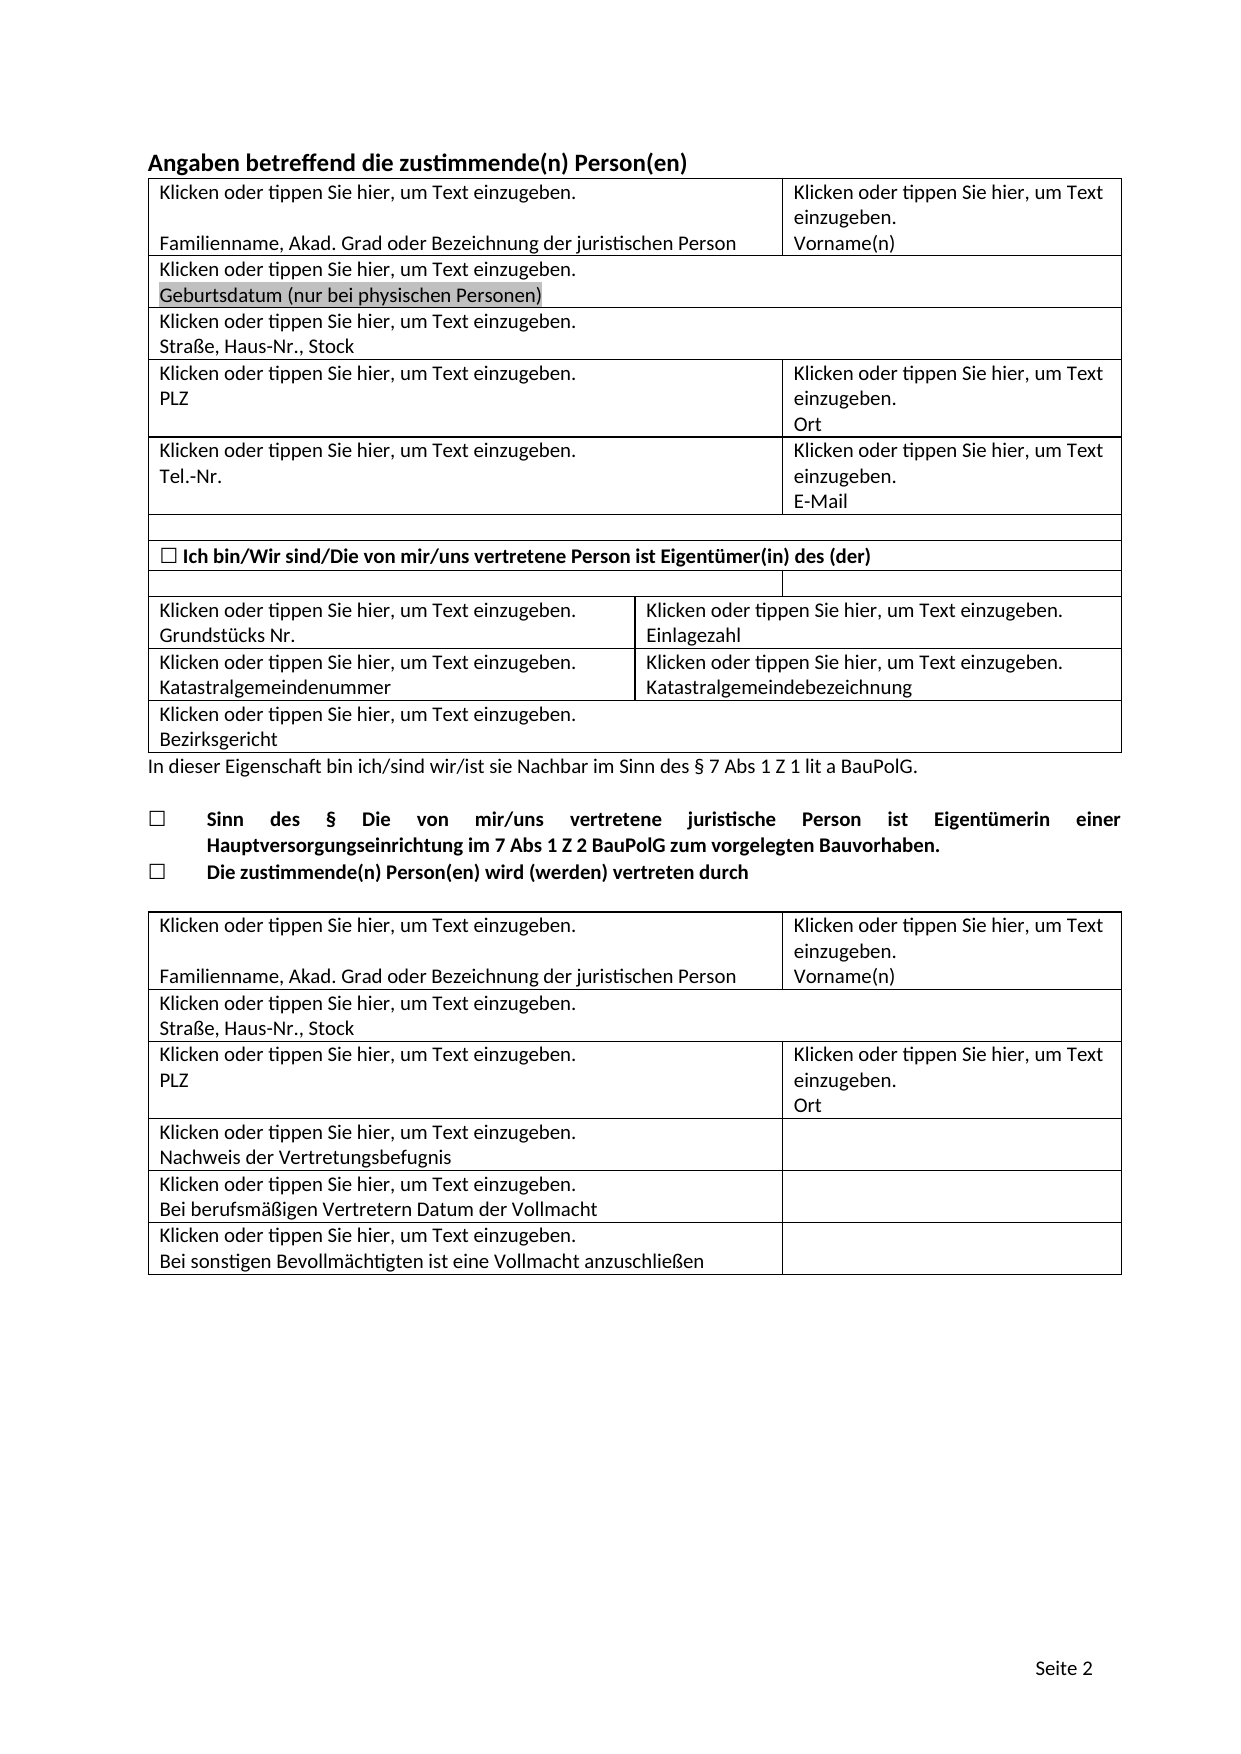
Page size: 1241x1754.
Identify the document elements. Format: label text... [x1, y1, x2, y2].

table_cell PLZ [149, 1042, 782, 1118]
table_cell Ort [783, 360, 1121, 436]
table_cell Katastralgemeindenummer [149, 649, 634, 700]
table_cell Katastralgemeindebezeichnung [636, 649, 1121, 700]
table_header Familienname, Akad. Grad oder Bezeichnung der juristischen Person [149, 913, 782, 989]
table_header Vorname(n) [783, 179, 1121, 255]
table_cell Einlagezahl [636, 597, 1121, 648]
table_cell [783, 1171, 1121, 1222]
table_cell Straße, Haus-Nr., Stock [149, 990, 1121, 1041]
table_cell Nachweis der Vertretungsbefugnis [149, 1119, 782, 1170]
table_cell [783, 571, 1121, 596]
table_cell E-Mail [783, 438, 1121, 514]
table_header Vorname(n) [783, 913, 1121, 989]
table_cell Grundstücks Nr. [149, 597, 634, 648]
table_cell [783, 1223, 1121, 1273]
text In dieser Eigenschaft bin ich/sind wir/ist sie Nachbar im Sinn des § 7 Abs 1 Z 1 lit a BauPolG. [148, 753, 1122, 778]
table_cell Straße, Haus-Nr., Stock [149, 308, 1121, 359]
table_cell Ort [783, 1042, 1121, 1118]
table_cell Bezirksgericht [149, 701, 1121, 752]
table_cell Geburtsdatum (nur bei physischen Personen) [149, 256, 1121, 307]
text Die zustimmende(n) Person(en) wird (werden) vertreten durch [148, 857, 1122, 886]
table_cell Bei sonstigen Bevollmächtigten ist eine Vollmacht anzuschließen [149, 1223, 782, 1273]
table_cell [149, 571, 782, 596]
table_cell PLZ [149, 360, 782, 436]
table_cell [149, 515, 1121, 540]
table_cell [783, 1119, 1121, 1170]
table_header Familienname, Akad. Grad oder Bezeichnung der juristischen Person [149, 179, 782, 255]
table_cell Ich bin/Wir sind/Die von mir/uns vertretene Person ist Eigentümer(in) des (der) [149, 541, 1121, 570]
table_cell Bei berufsmäßigen Vertretern Datum der Vollmacht [149, 1171, 782, 1222]
table_cell Tel.-Nr. [149, 438, 782, 514]
text Angaben betreffend die zustimmende(n) Person(en) [148, 148, 1122, 178]
text Sinn des § Die von mir/uns vertretene juristische Person ist Eigentümerin einer Hauptversorgungseinrichtung im 7 Abs 1 Z 2 BauPolG zum vorgelegten Bauvorhaben. [148, 804, 1122, 857]
